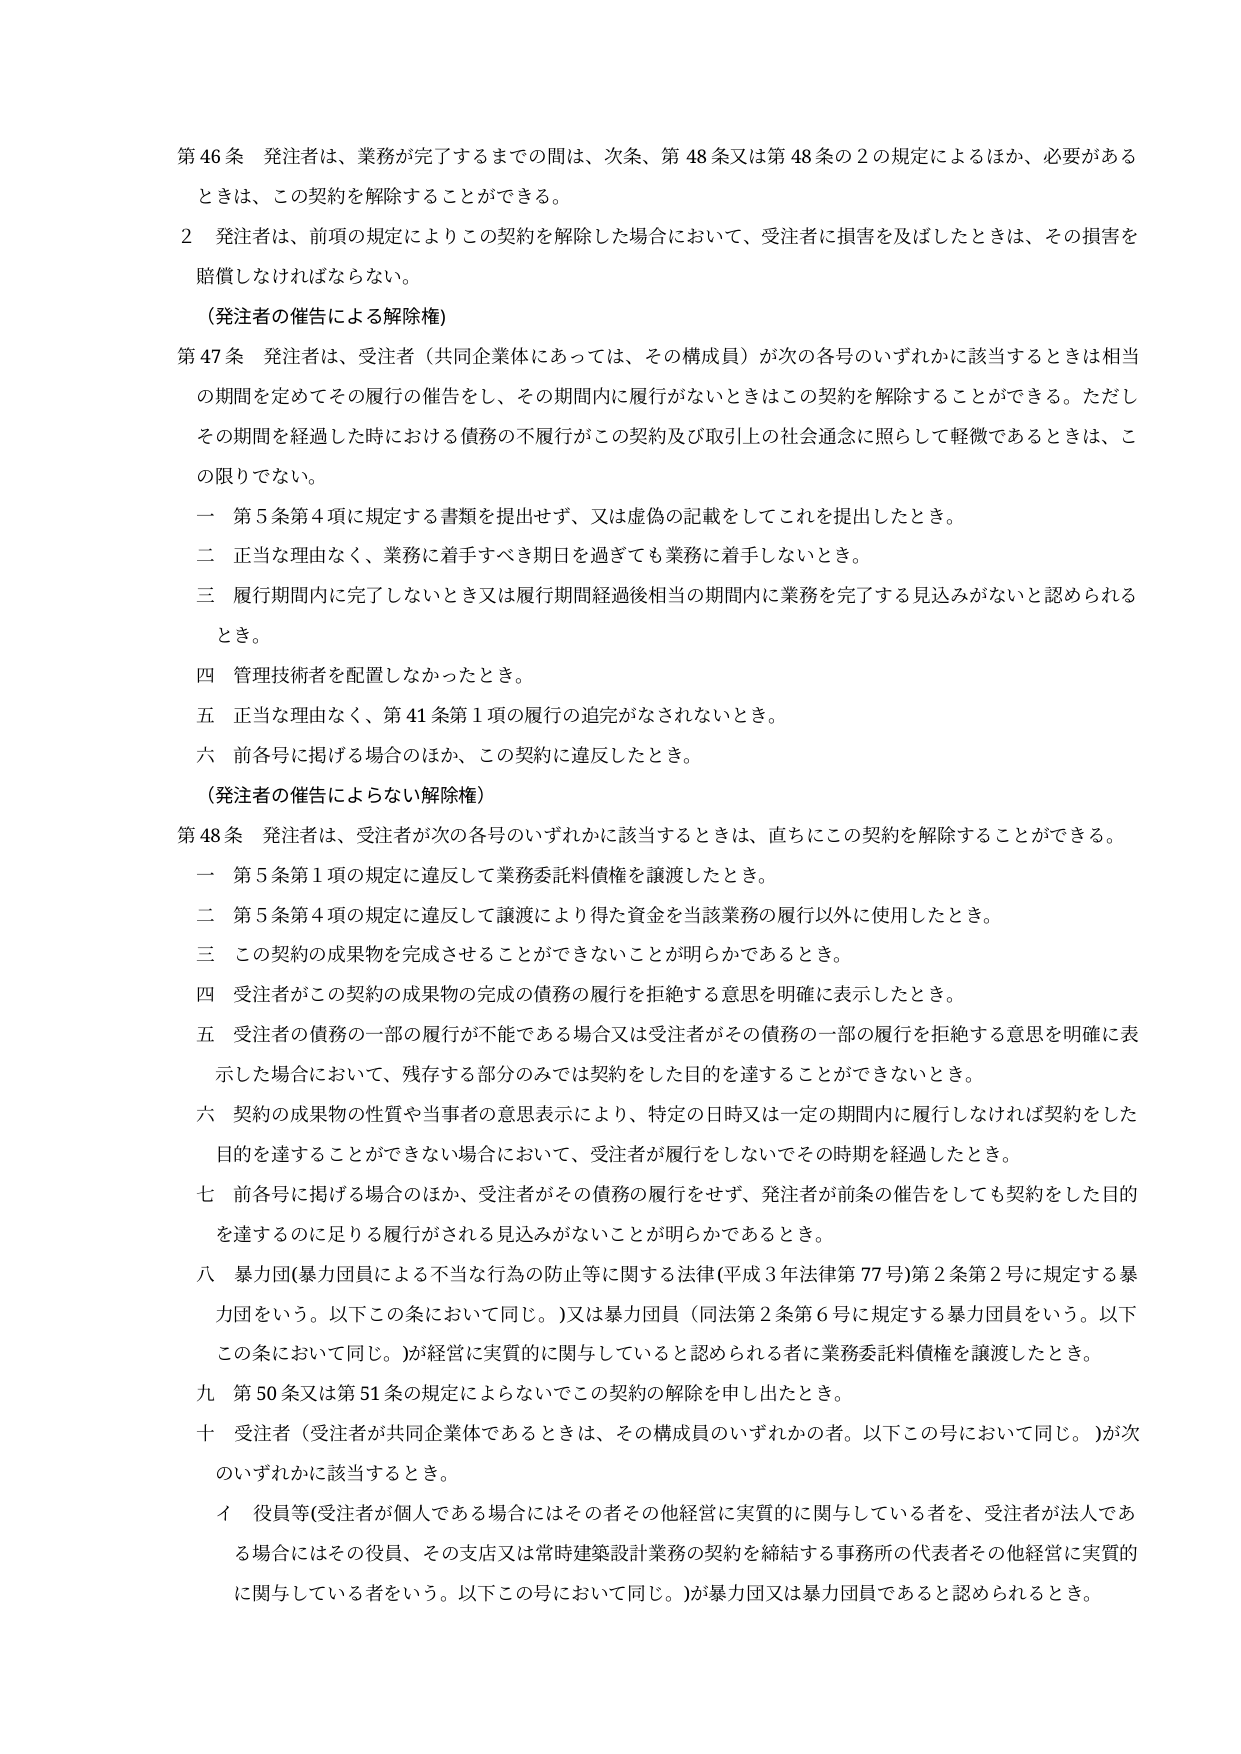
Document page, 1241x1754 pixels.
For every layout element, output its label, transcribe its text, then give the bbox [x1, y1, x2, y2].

text 六 前各号に掲げる場合のほか、この契約に違反したとき。 [196, 734, 1140, 774]
text 第46条 発注者は、業務が完了するまでの間は、次条、第48条又は第48条の２の規定によるほか、必要があるときは、この契約を解除することができる。 [177, 136, 1140, 216]
text 一 第５条第１項の規定に違反して業務委託料債権を譲渡したとき。 [196, 854, 1140, 894]
text 第48条 発注者は、受注者が次の各号のいずれかに該当するときは、直ちにこの契約を解除することができる。 [177, 814, 1140, 854]
text 五 受注者の債務の一部の履行が不能である場合又は受注者がその債務の一部の履行を拒絶する意思を明確に表示した場合において、残存する部分のみでは契約をした目的を達することができないとき。 [196, 1014, 1140, 1093]
text 一 第５条第４項に規定する書類を提出せず、又は虚偽の記載をしてこれを提出したとき。 [196, 495, 1140, 535]
text ２ 発注者は、前項の規定によりこの契約を解除した場合において、受注者に損害を及ばしたときは、その損害を賠償しなければならない。 [177, 216, 1140, 296]
text 二 正当な理由なく、業務に着手すべき期日を過ぎても業務に着手しないとき。 [196, 535, 1140, 575]
text 四 受注者がこの契約の成果物の完成の債務の履行を拒絶する意思を明確に表示したとき。 [196, 974, 1140, 1014]
text 四 管理技術者を配置しなかったとき。 [196, 654, 1140, 694]
text 第47条 発注者は、受注者（共同企業体にあっては、その構成員）が次の各号のいずれかに該当するときは相当の期間を定めてその履行の催告をし、その期間内に履行がないときはこの契約を解除することができる。ただし、その期間を経過した時における債務の不履行がこの契約及び取引上の社会通念に照らして軽微であるときは、この限りでない。 [177, 335, 1140, 495]
text （発注者の催告によらない解除権） [196, 774, 1140, 814]
text 八 暴力団(暴力団員による不当な行為の防止等に関する法律(平成３年法律第77号)第２条第２号に規定する暴力団をいう。以下この条において同じ。)又は暴力団員（同法第２条第６号に規定する暴力団員をいう。以下この条において同じ。)が経営に実質的に関与していると認められる者に業務委託料債権を譲渡したとき。 [196, 1253, 1140, 1373]
text 十 受注者（受注者が共同企業体であるときは、その構成員のいずれかの者。以下この号において同じ。)が次のいずれかに該当するとき。 [196, 1413, 1140, 1492]
text 七 前各号に掲げる場合のほか、受注者がその債務の履行をせず、発注者が前条の催告をしても契約をした目的を達するのに足りる履行がされる見込みがないことが明らかであるとき。 [196, 1173, 1140, 1253]
text 三 履行期間内に完了しないとき又は履行期間経過後相当の期間内に業務を完了する見込みがないと認められるとき。 [196, 575, 1140, 654]
text 三 この契約の成果物を完成させることができないことが明らかであるとき。 [196, 934, 1140, 974]
text 五 正当な理由なく、第41条第１項の履行の追完がなされないとき。 [196, 694, 1140, 734]
text （発注者の催告による解除権) [196, 296, 1140, 335]
text 九 第50条又は第51条の規定によらないでこの契約の解除を申し出たとき。 [177, 1373, 1140, 1413]
text イ 役員等(受注者が個人である場合にはその者その他経営に実質的に関与している者を、受注者が法人である場合にはその役員、その支店又は常時建築設計業務の契約を締結する事務所の代表者その他経営に実質的に関与している者をいう。以下この号において同じ。)が暴力団又は暴力団員であると認められるとき。 [215, 1492, 1140, 1612]
text 二 第５条第４項の規定に違反して譲渡により得た資金を当該業務の履行以外に使用したとき。 [196, 894, 1140, 934]
text 六 契約の成果物の性質や当事者の意思表示により、特定の日時又は一定の期間内に履行しなければ契約をした目的を達することができない場合において、受注者が履行をしないでその時期を経過したとき。 [196, 1093, 1140, 1173]
